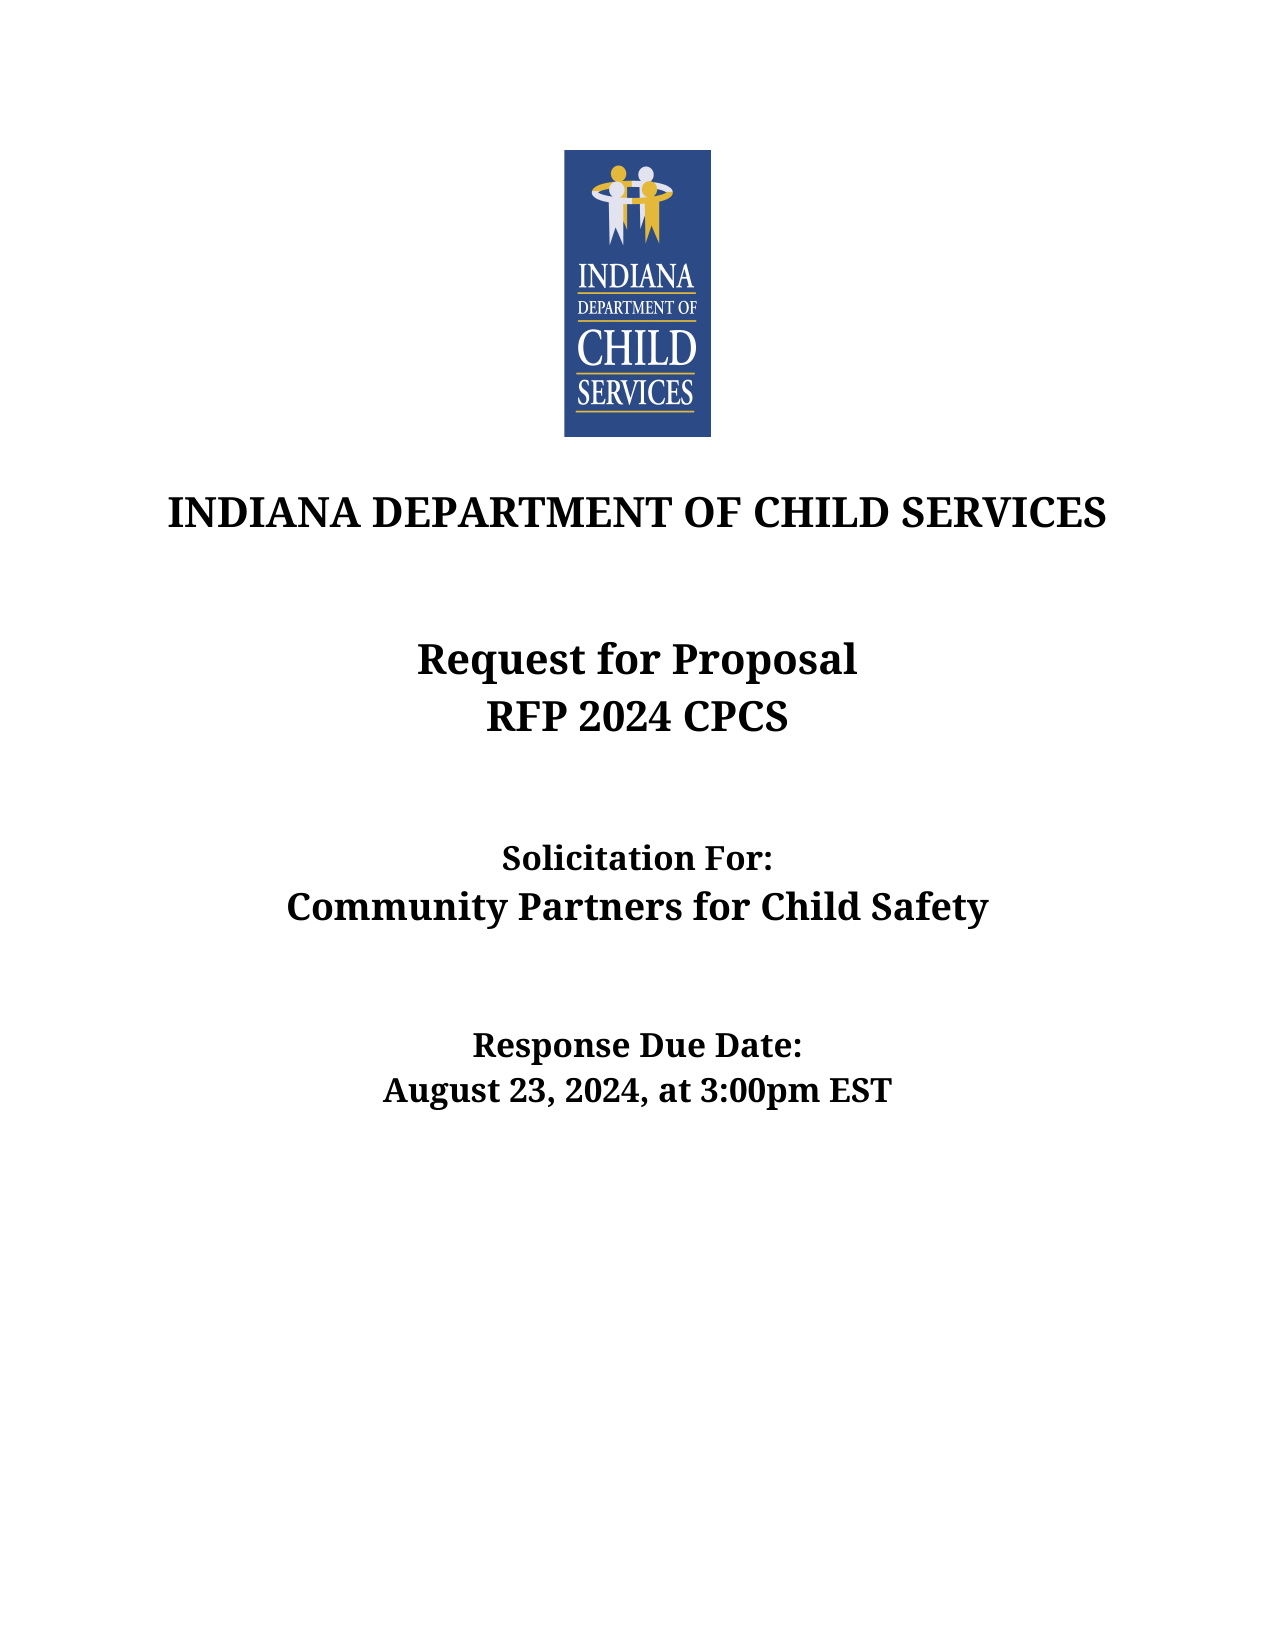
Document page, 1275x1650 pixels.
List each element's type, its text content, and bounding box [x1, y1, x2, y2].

text Response Due Date: [150, 1022, 1125, 1067]
text Solicitation For: [150, 834, 1125, 880]
text August 23, 2024, at 3:00pm EST [150, 1067, 1125, 1112]
text RFP 2024 CPCS [150, 687, 1125, 743]
picture [564, 150, 711, 437]
text Request for Proposal [150, 630, 1125, 687]
text INDIANA DEPARTMENT OF CHILD SERVICES [150, 482, 1125, 539]
text Community Partners for Child Safety [150, 880, 1125, 931]
